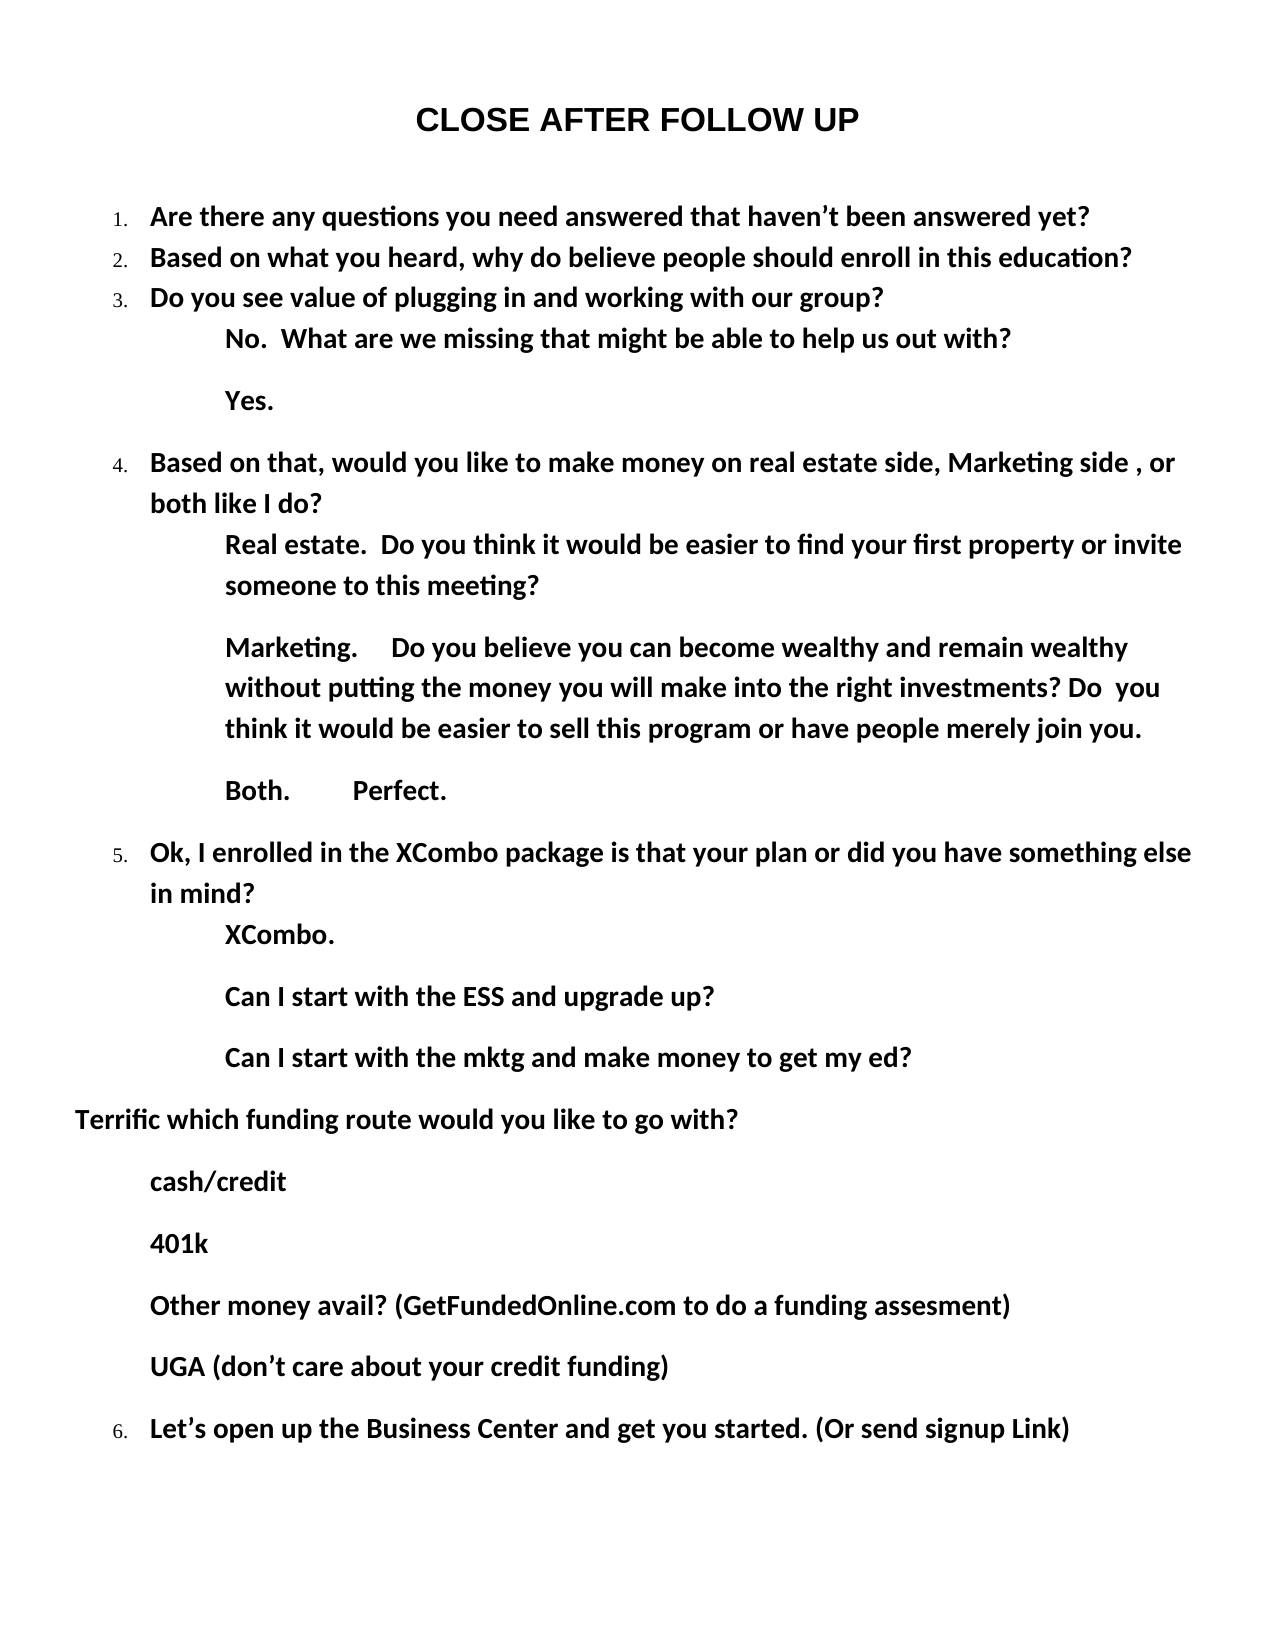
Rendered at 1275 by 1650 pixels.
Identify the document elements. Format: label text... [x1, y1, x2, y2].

text Yes. [225, 382, 1200, 418]
text Terrific which funding route would you like to go with? [75, 1101, 1200, 1137]
title CLOSE AFTER FOLLOW UP [75, 100, 1200, 138]
text 401k [75, 1225, 1200, 1260]
list Based on that, would you like to make money on real estate side, Marketing side , or both like I do? [112, 444, 1200, 521]
text Real estate. Do you think it would be easier to find your first property or invite someone to this meeting? [225, 526, 1200, 602]
text cash/credit [75, 1163, 1200, 1199]
list Based on what you heard, why do believe people should enroll in this education? [112, 239, 1200, 274]
text XCombo. [225, 916, 1200, 952]
text Marketing. Do you believe you can become wealthy and remain wealthy without putting the money you will make into the right investments? Do you think it would be easier to sell this program or have people merely join you. [225, 629, 1200, 746]
list Ok, I enrolled in the XCombo package is that your plan or did you have something else in mind? [112, 834, 1200, 911]
text Can I start with the ESS and upgrade up? [225, 978, 1200, 1013]
list Do you see value of plugging in and working with our group? [112, 279, 1200, 315]
text No. What are we missing that might be able to help us out with? [225, 321, 1200, 356]
list Are there any questions you need answered that haven’t been answered yet? [112, 198, 1200, 233]
text Can I start with the mktg and make money to get my ed? [225, 1039, 1200, 1075]
text Other money avail? (GetFundedOnline.com to do a funding assesment) [75, 1287, 1200, 1322]
text UGA (don’t care about your credit funding) [75, 1348, 1200, 1384]
list Let’s open up the Business Center and get you started. (Or send signup Link) [112, 1410, 1200, 1446]
text Both. Perfect. [225, 772, 1200, 808]
